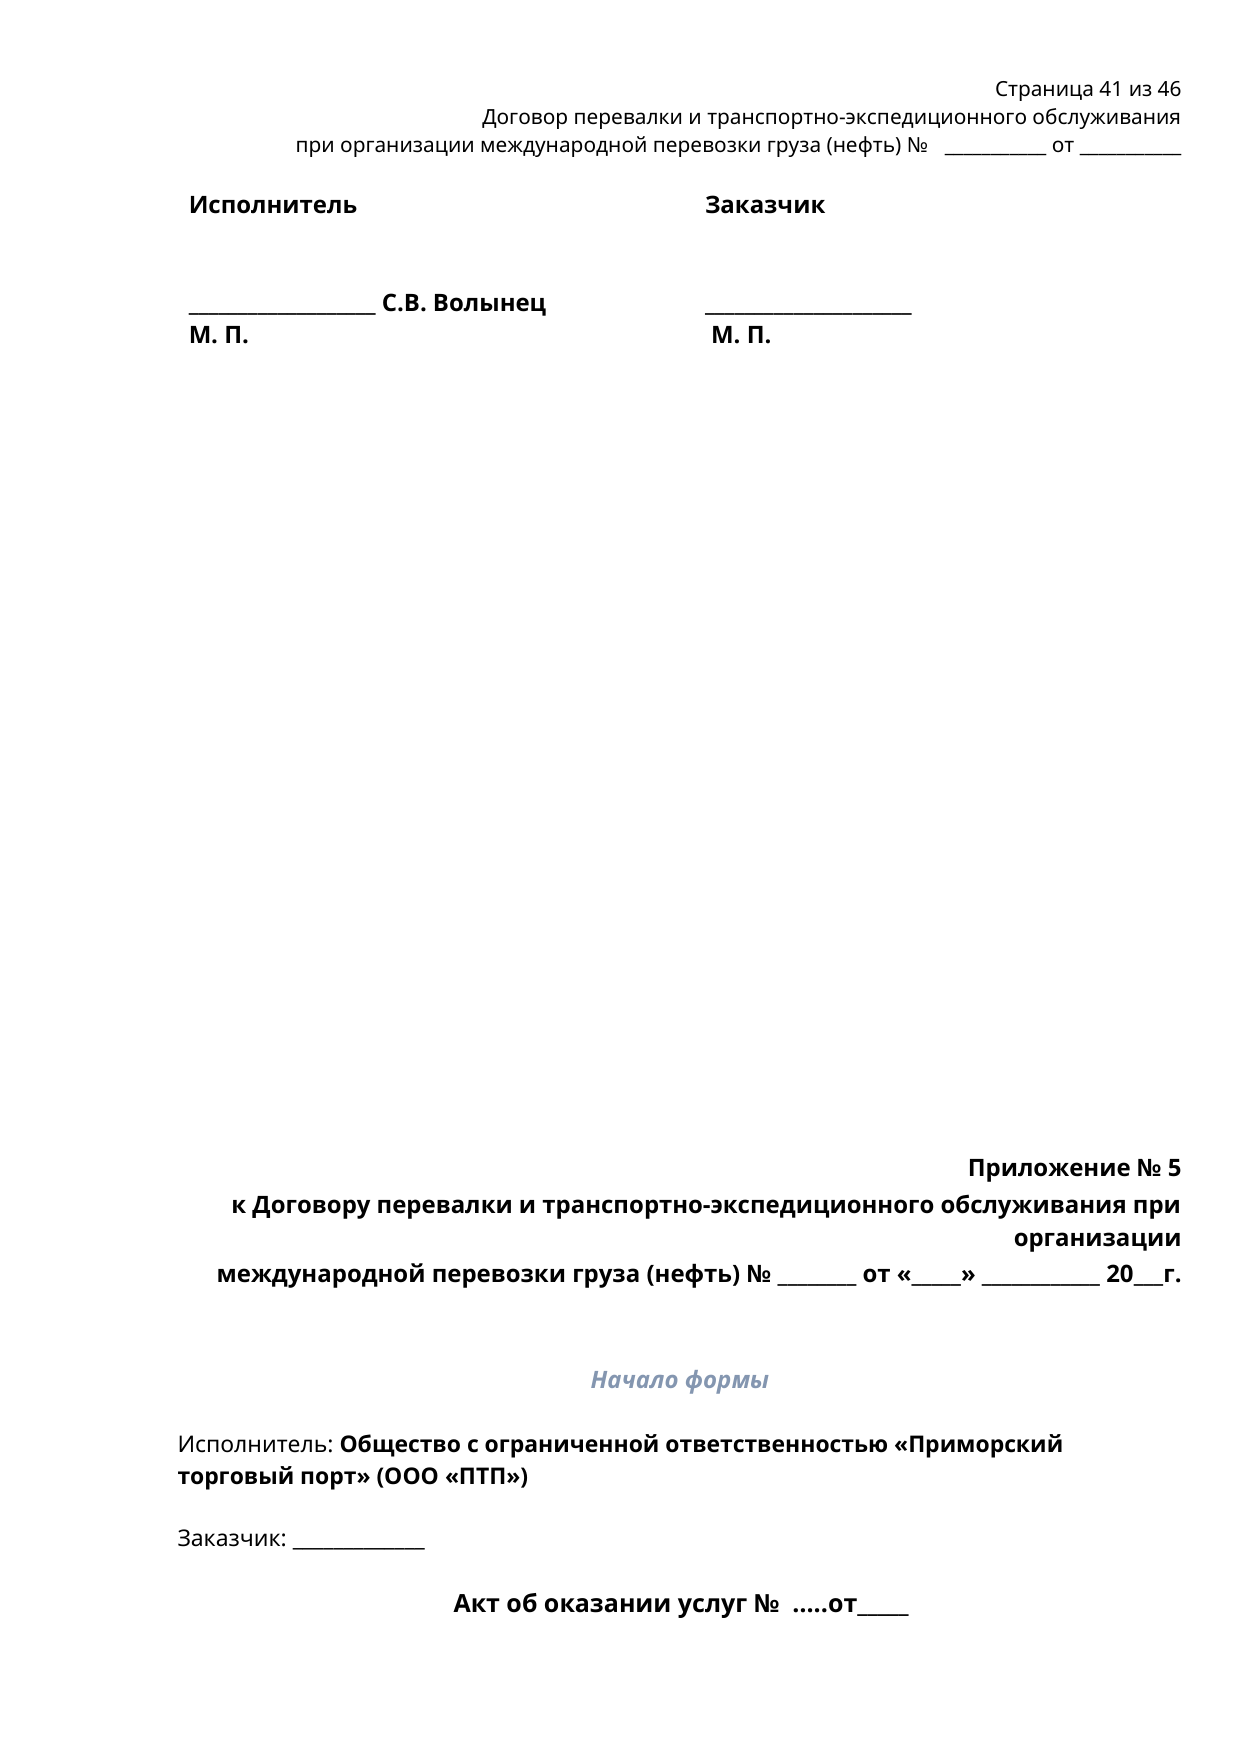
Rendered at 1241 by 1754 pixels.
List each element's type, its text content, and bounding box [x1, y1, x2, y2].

subtitle международной перевозки груза (нефть) № ________ от «_____» ____________ 20___г. [177, 1257, 1181, 1290]
text Заказчик: _____________ [177, 1522, 1185, 1553]
subtitle Приложение № 5 [177, 1151, 1181, 1183]
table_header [177, 188, 693, 351]
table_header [694, 188, 1166, 351]
subtitle к Договору перевалки и транспортно-экспедиционного обслуживания при организации [177, 1188, 1181, 1253]
text Исполнитель: Общество с ограниченной ответственностью «Приморский торговый порт» (ООО «ПТП») [177, 1428, 1185, 1491]
text Начало формы [177, 1363, 1185, 1396]
text Акт об оказании услуг № …..от_____ [177, 1586, 1185, 1620]
